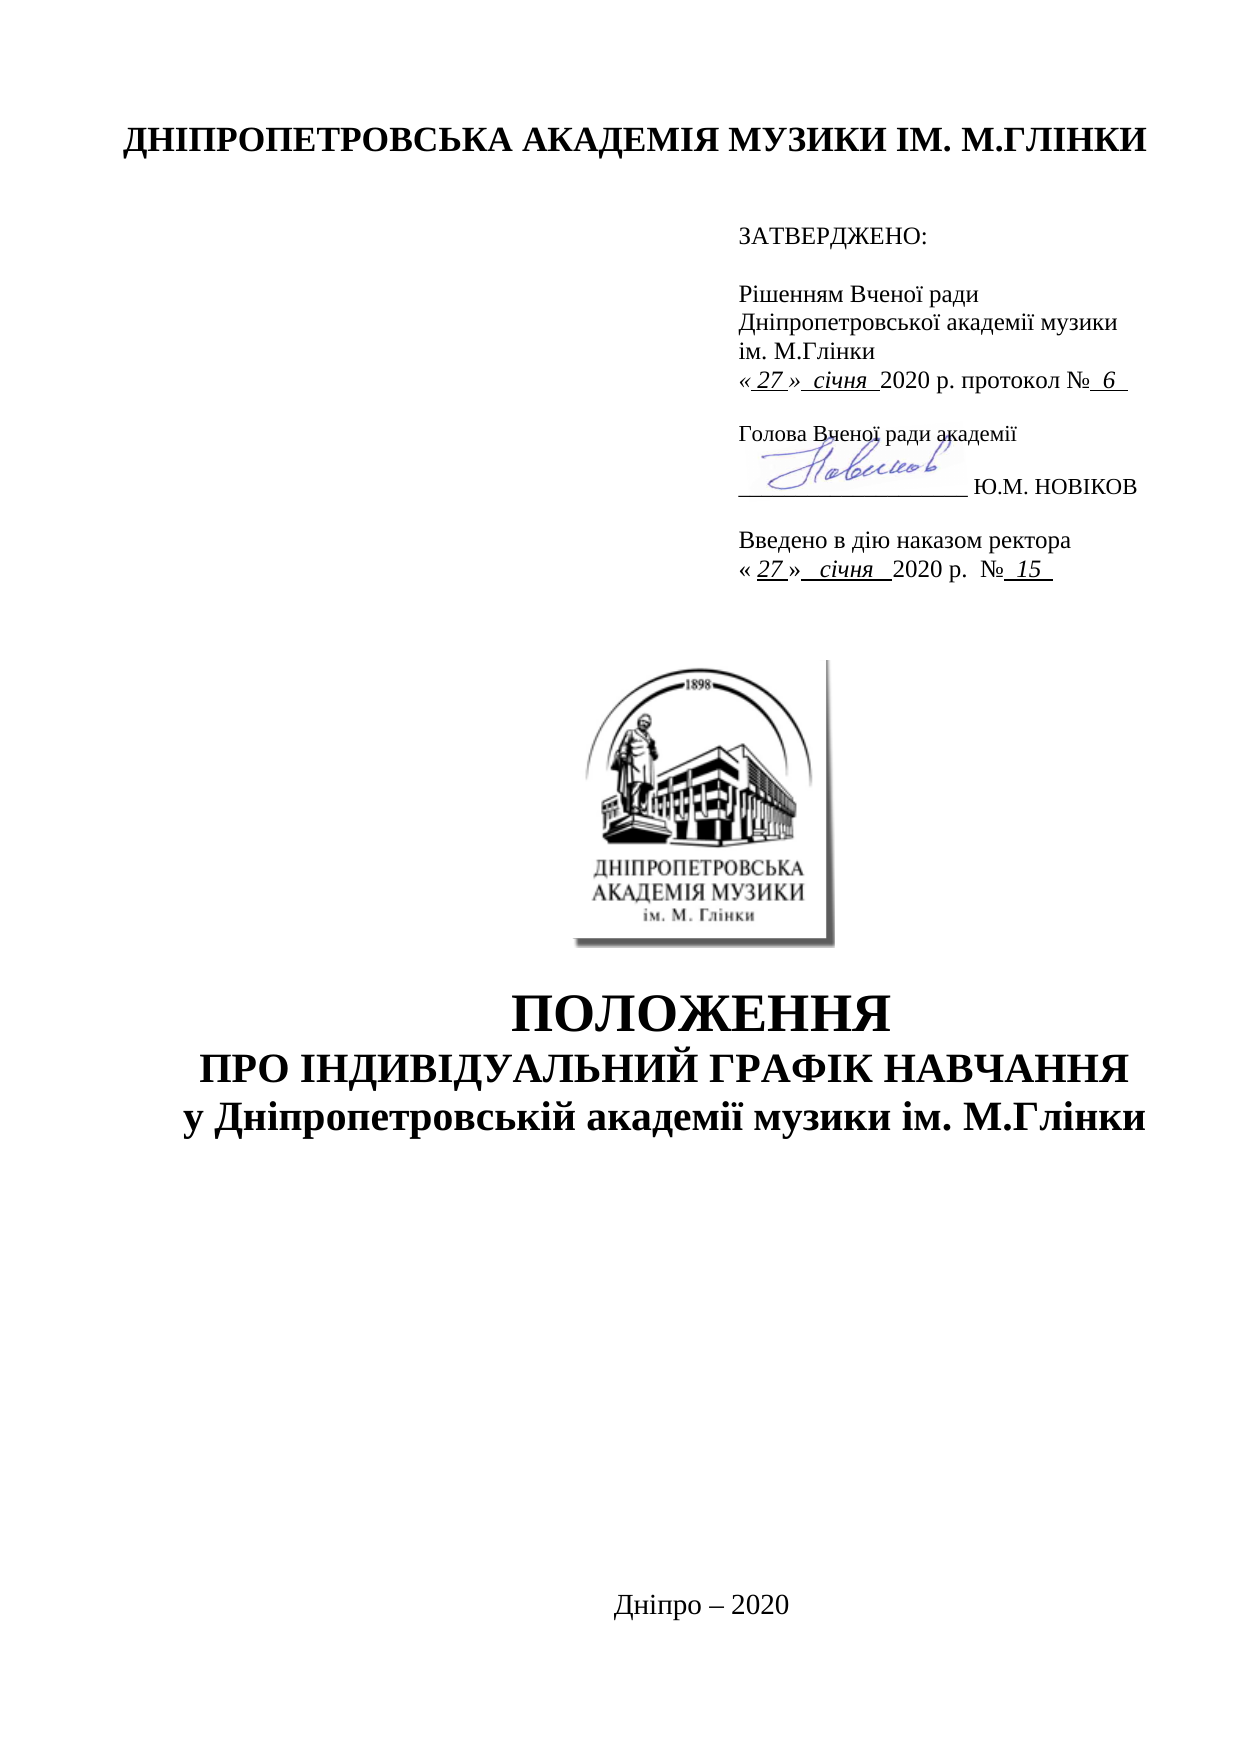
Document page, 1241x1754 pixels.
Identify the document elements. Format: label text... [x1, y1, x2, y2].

text Дніпропетровської академії музики ім. М.Глінки [738, 307, 1152, 365]
text ____________________ Ю.М. НОВІКОВ [738, 473, 1152, 499]
text « 27 » січня 2020 р. протокол № 6 [738, 365, 1152, 394]
text ПОЛОЖЕННЯ [177, 981, 1152, 1043]
text ПРО ІНДИВІДУАЛЬНИЙ ГРАФІК НАВЧАННЯ [177, 1043, 1152, 1091]
text ЗАТВЕРДЖЕНО: [738, 221, 1152, 250]
text Введено в дію наказом ректора [738, 526, 1152, 554]
text ДНІПРОПЕТРОВСЬКА АКАДЕМІЯ МУЗИКИ ІМ. М.ГЛІНКИ [118, 118, 1152, 159]
text « 27 » січня 2020 р. № 15 [738, 554, 1152, 583]
picture [567, 660, 835, 948]
text у Дніпропетровській академії музики ім. М.Глінки [177, 1091, 1152, 1139]
text Голова Вченої ради академії [664, 420, 1152, 446]
text Дніпро – 2020 [177, 1575, 1152, 1620]
text Рішенням Вченої ради [738, 279, 1152, 307]
picture [745, 446, 967, 473]
